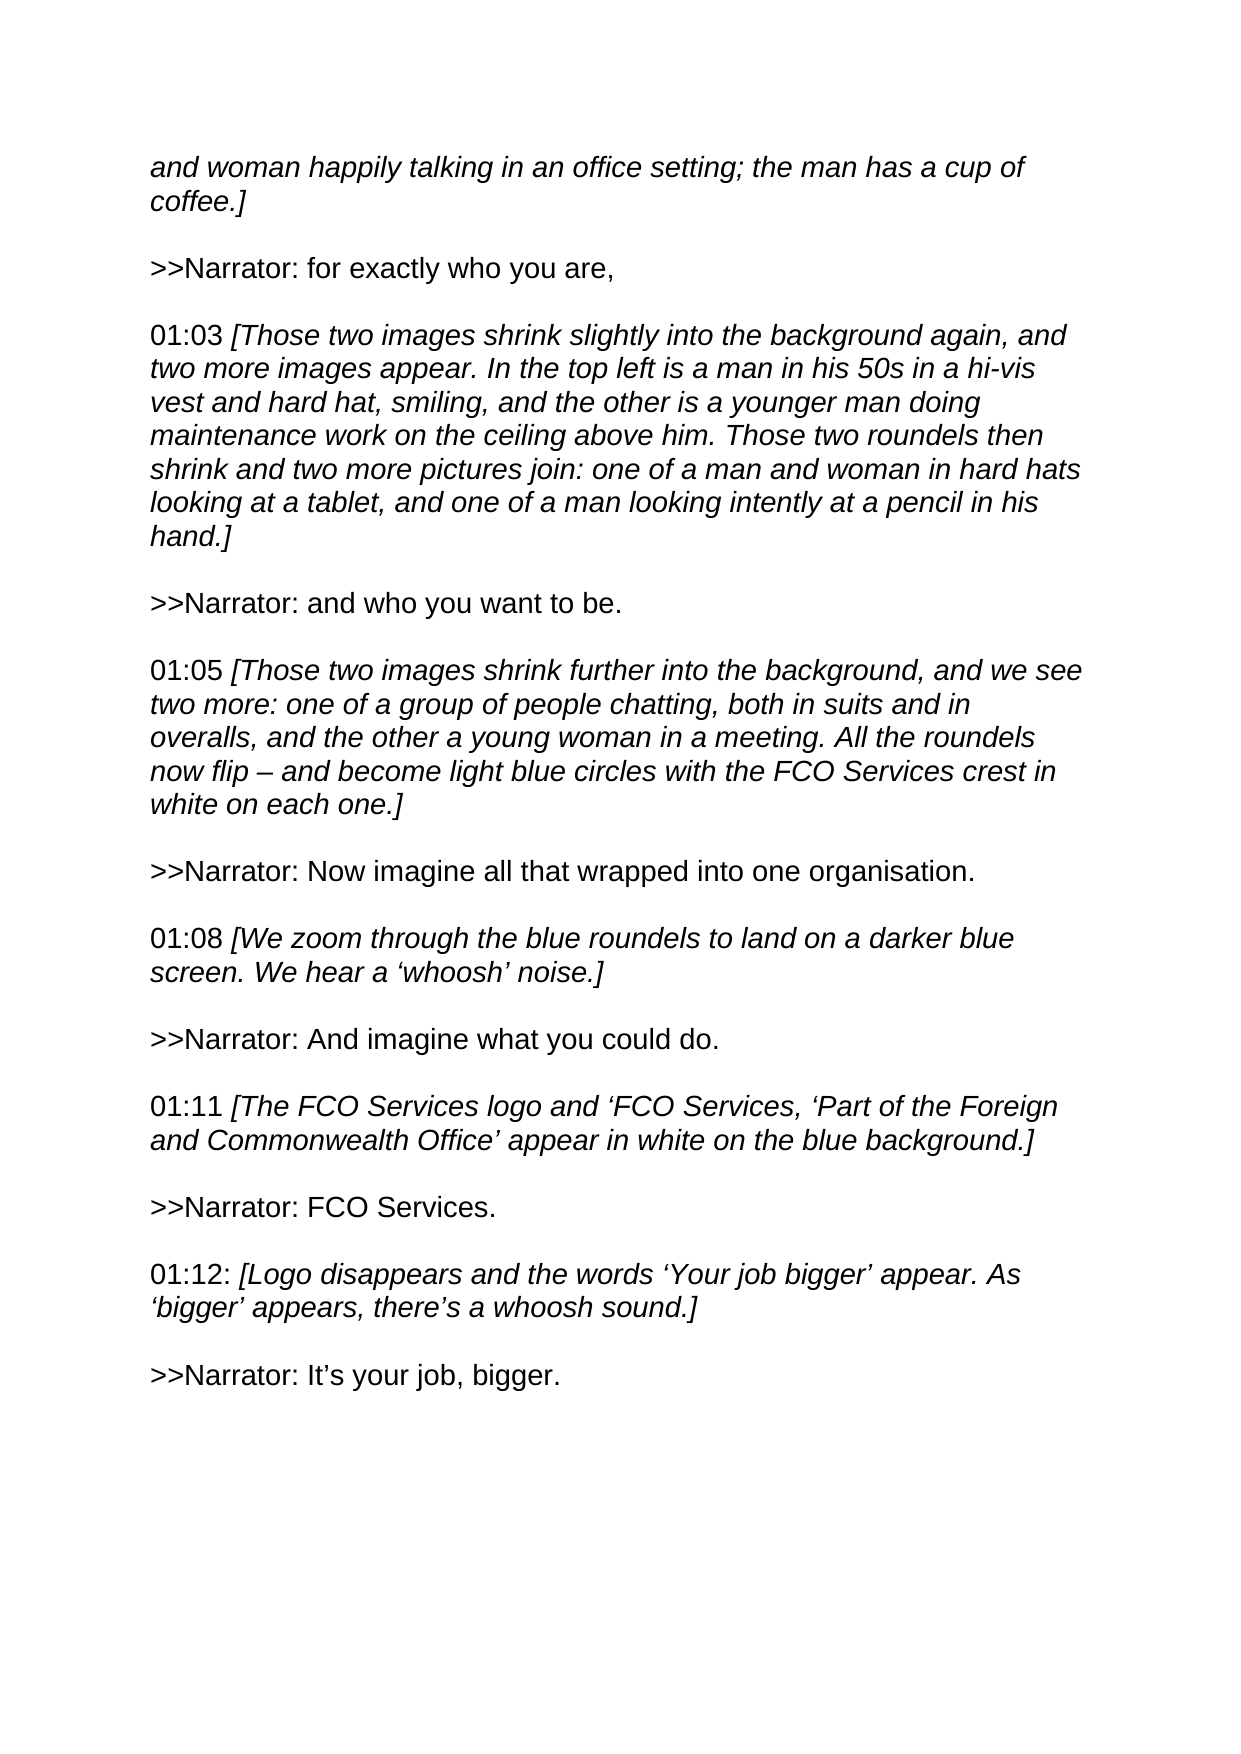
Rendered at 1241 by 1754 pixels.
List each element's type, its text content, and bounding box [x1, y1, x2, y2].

text 01:08 [We zoom through the blue roundels to land on a darker blue screen. We hear a ‘whoosh’ noise.] [150, 921, 1090, 988]
text 01:03 [Those two images shrink slightly into the background again, and two more images appear. In the top left is a man in his 50s in a hi-vis vest and hard hat, smiling, and the other is a younger man doing maintenance work on the ceiling above him. Those two roundels then shrink and two more pictures join: one of a man and woman in hard hats looking at a tablet, and one of a man looking intently at a pencil in his hand.] [150, 318, 1090, 552]
text >>Narrator: Now imagine all that wrapped into one organisation. [150, 854, 1090, 888]
text 01:12: [Logo disappears and the words ‘Your job bigger’ appear. As ‘bigger’ appears, there’s a whoosh sound.] [150, 1257, 1090, 1324]
text >>Narrator: And imagine what you could do. [150, 1022, 1090, 1056]
text 01:11 [The FCO Services logo and ‘FCO Services, ‘Part of the Foreign and Commonwealth Office’ appear in white on the blue background.] [150, 1089, 1090, 1156]
text >>Narrator: It’s your job, bigger. [150, 1357, 1090, 1391]
text 01:05 [Those two images shrink further into the background, and we see two more: one of a group of people chatting, both in suits and in overalls, and the other a young woman in a meeting. All the roundels now flip – and become light blue circles with the FCO Services crest in white on each one.] [150, 653, 1090, 821]
text >>Narrator: and who you want to be. [150, 586, 1090, 619]
text >>Narrator: FCO Services. [150, 1190, 1090, 1223]
text >>Narrator: for exactly who you are, [150, 251, 1090, 284]
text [150, 150, 1090, 217]
